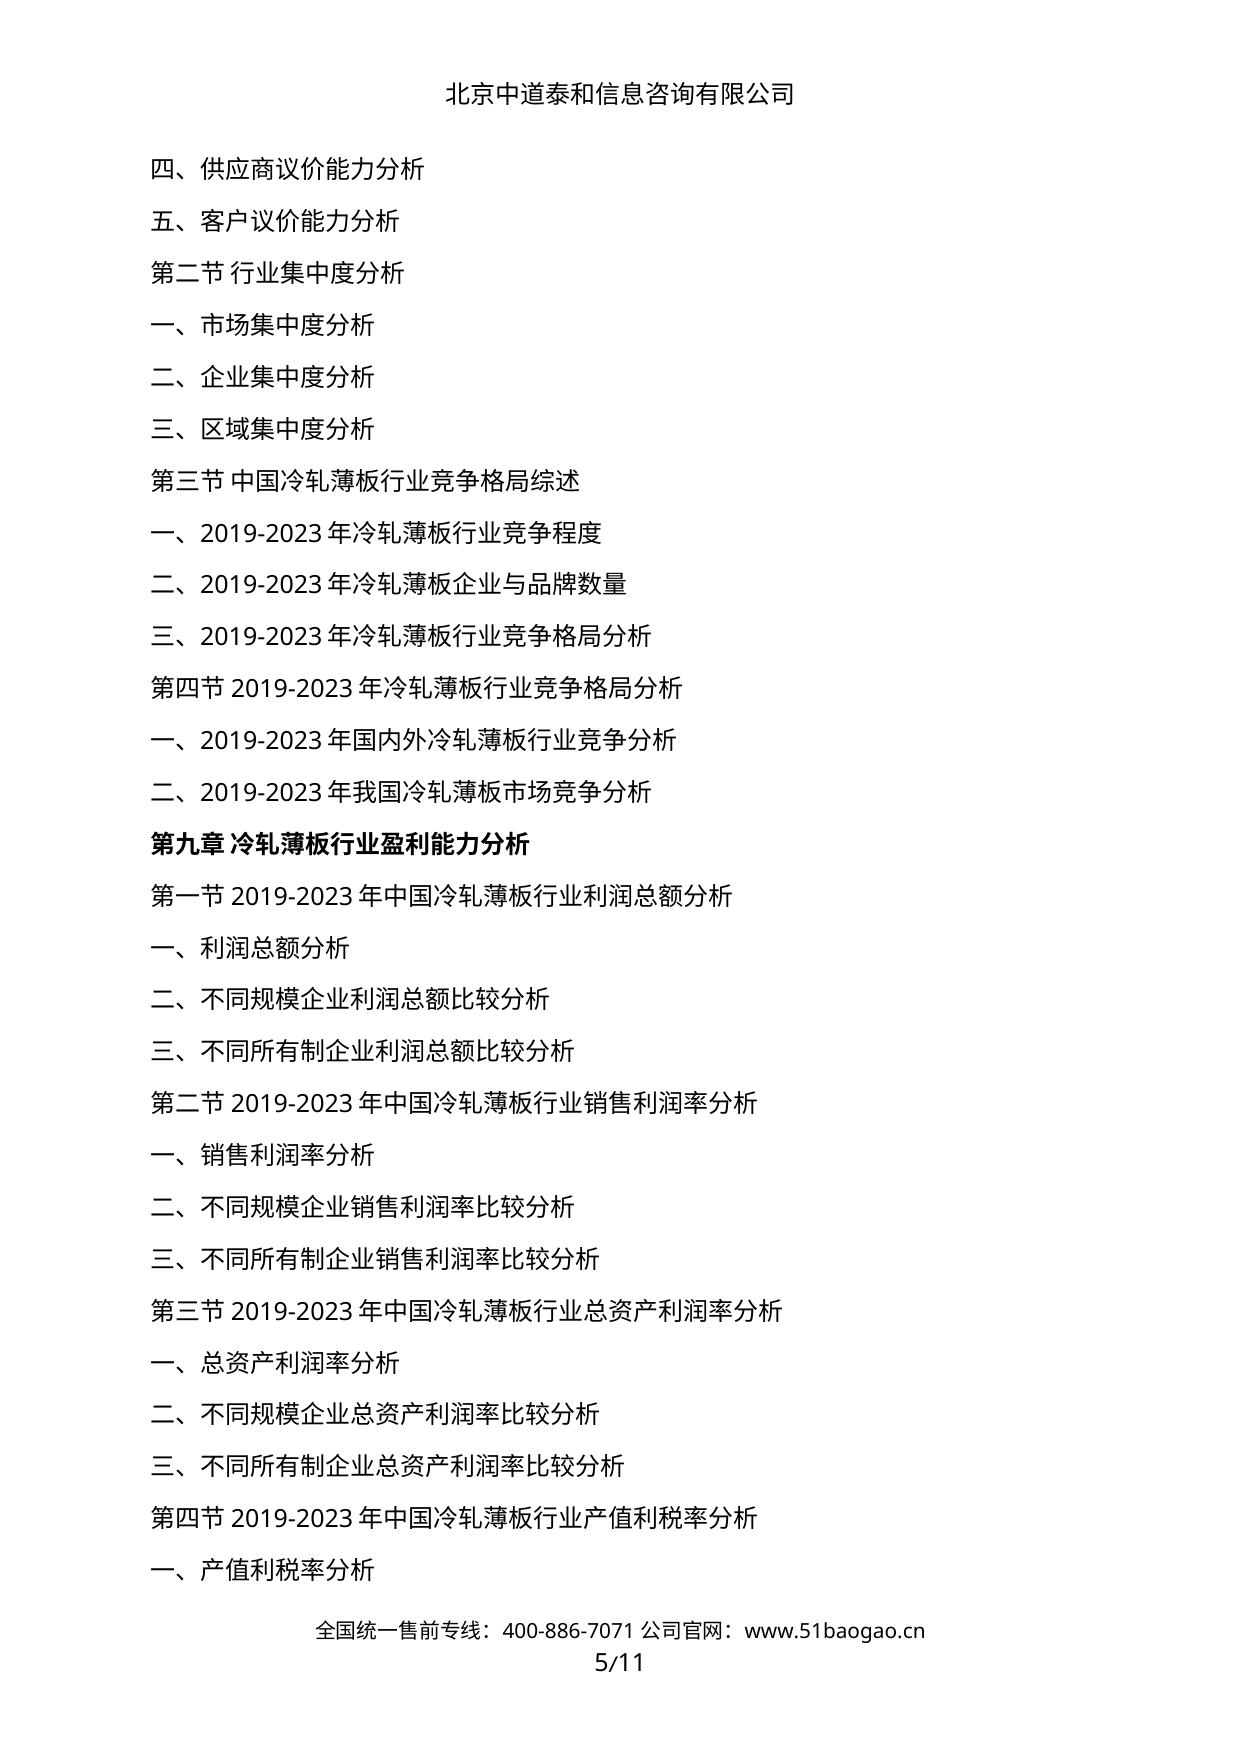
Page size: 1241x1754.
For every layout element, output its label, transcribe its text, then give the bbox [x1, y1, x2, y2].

text 一、利润总额分析 [150, 928, 1090, 964]
text 二、不同规模企业总资产利润率比较分析 [150, 1395, 1090, 1431]
text 三、2019-2023年冷轧薄板行业竞争格局分析 [150, 617, 1090, 653]
text 一、销售利润率分析 [150, 1136, 1090, 1172]
text 三、区域集中度分析 [150, 409, 1090, 446]
text 第三节 2019-2023年中国冷轧薄板行业总资产利润率分析 [150, 1291, 1090, 1327]
text 第一节 2019-2023年中国冷轧薄板行业利润总额分析 [150, 876, 1090, 912]
text 二、不同规模企业销售利润率比较分析 [150, 1187, 1090, 1224]
text 一、市场集中度分析 [150, 306, 1090, 342]
text 二、企业集中度分析 [150, 357, 1090, 394]
text 三、不同所有制企业总资产利润率比较分析 [150, 1447, 1090, 1483]
text 第二节 行业集中度分析 [150, 254, 1090, 290]
text 一、总资产利润率分析 [150, 1343, 1090, 1379]
text 第二节 2019-2023年中国冷轧薄板行业销售利润率分析 [150, 1084, 1090, 1120]
text 五、客户议价能力分析 [150, 202, 1090, 238]
text 第四节 2019-2023年中国冷轧薄板行业产值利税率分析 [150, 1499, 1090, 1535]
text 第九章 冷轧薄板行业盈利能力分析 [150, 824, 1090, 861]
text 一、2019-2023年冷轧薄板行业竞争程度 [150, 513, 1090, 549]
text 二、2019-2023年冷轧薄板企业与品牌数量 [150, 565, 1090, 601]
text 二、不同规模企业利润总额比较分析 [150, 980, 1090, 1016]
text 一、产值利税率分析 [150, 1551, 1090, 1587]
text 四、供应商议价能力分析 [150, 150, 1090, 186]
text 二、2019-2023年我国冷轧薄板市场竞争分析 [150, 772, 1090, 809]
text 第四节 2019-2023年冷轧薄板行业竞争格局分析 [150, 669, 1090, 705]
text 三、不同所有制企业销售利润率比较分析 [150, 1239, 1090, 1276]
text 一、2019-2023年国内外冷轧薄板行业竞争分析 [150, 721, 1090, 757]
text 三、不同所有制企业利润总额比较分析 [150, 1032, 1090, 1068]
text 第三节 中国冷轧薄板行业竞争格局综述 [150, 461, 1090, 497]
